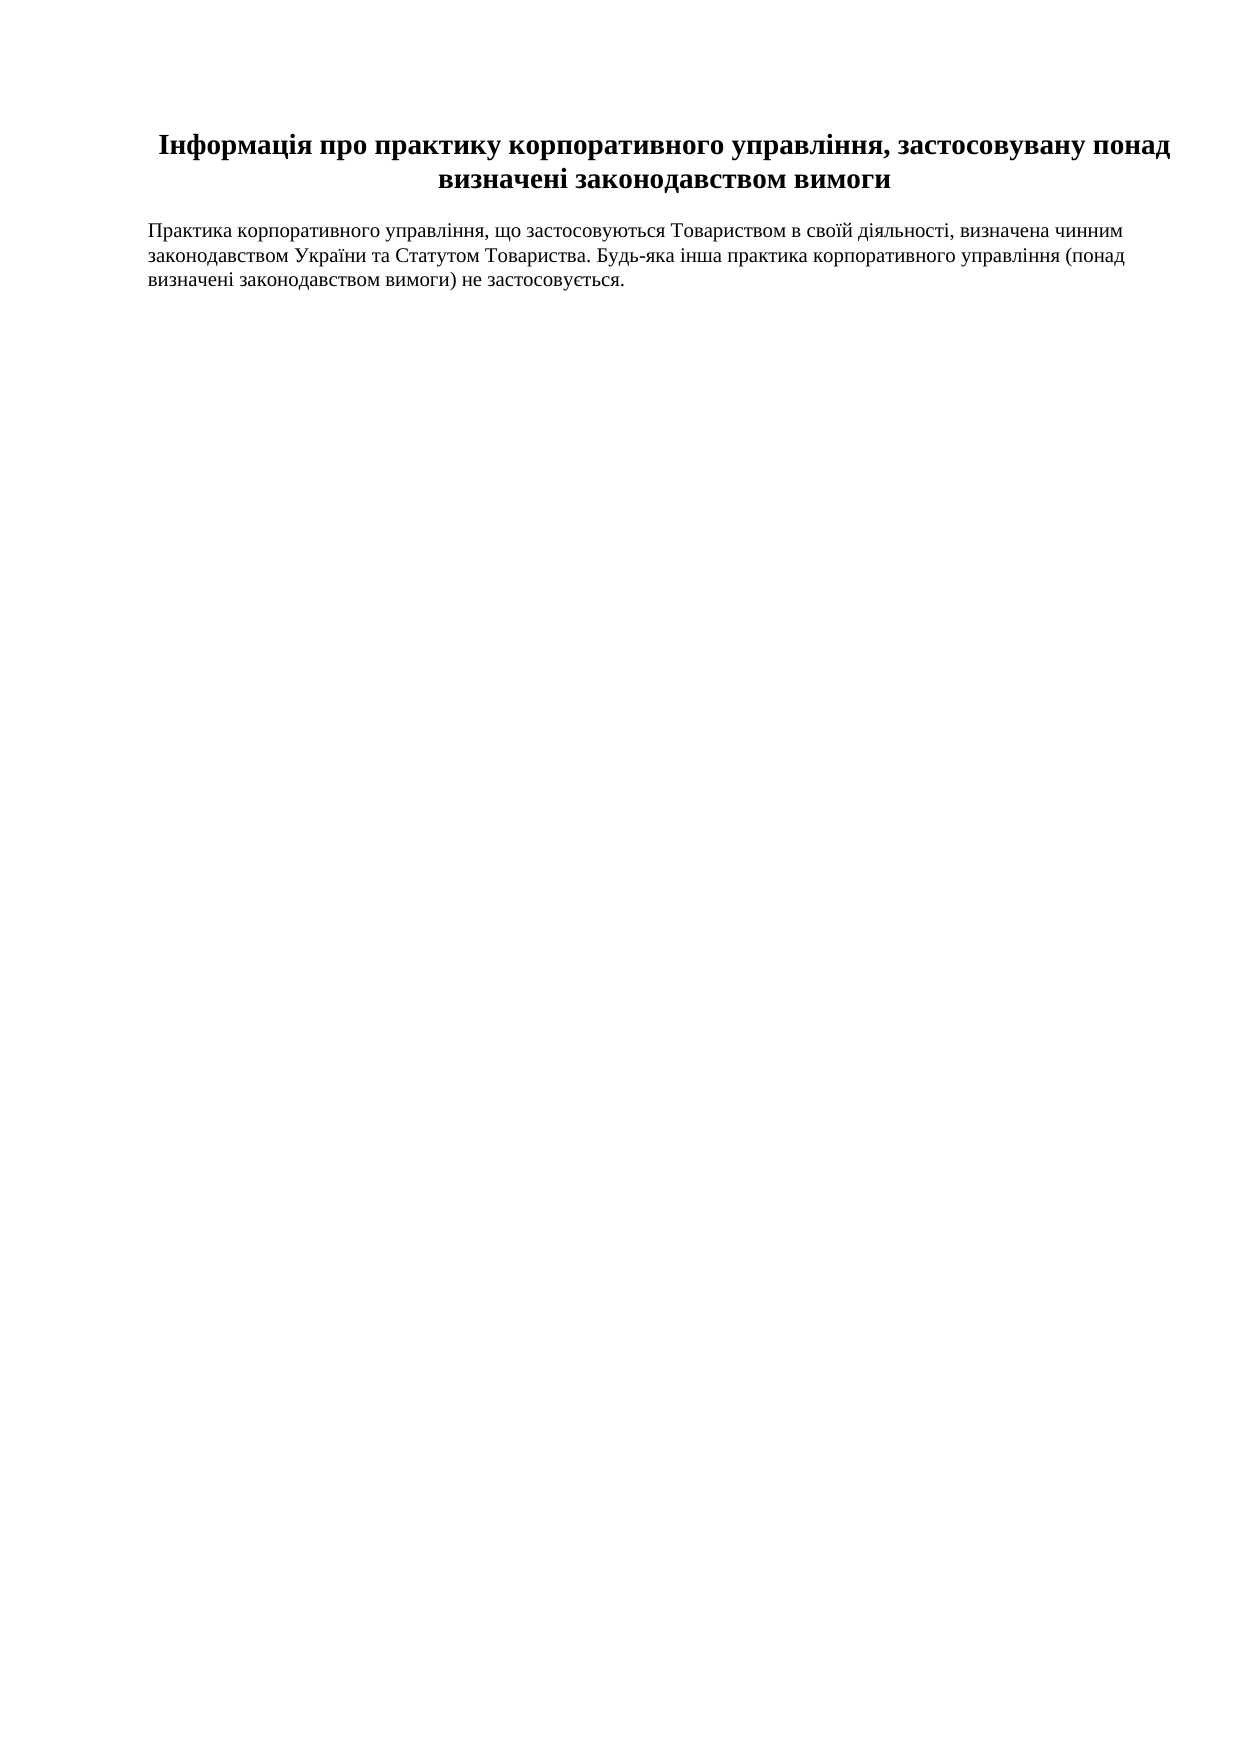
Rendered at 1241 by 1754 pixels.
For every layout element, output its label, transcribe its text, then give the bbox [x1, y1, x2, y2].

text Інформація про практику корпоративного управління, застосовувану понад визначені законодавством вимоги [148, 127, 1181, 194]
text Практика корпоративного управління, що застосовуються Товариством в своїй діяльності, визначена чинним законодавством України та Статутом Товариства. Будь-яка інша практика корпоративного управління (понад визначені законодавством вимоги) не застосовується. [148, 218, 1181, 291]
